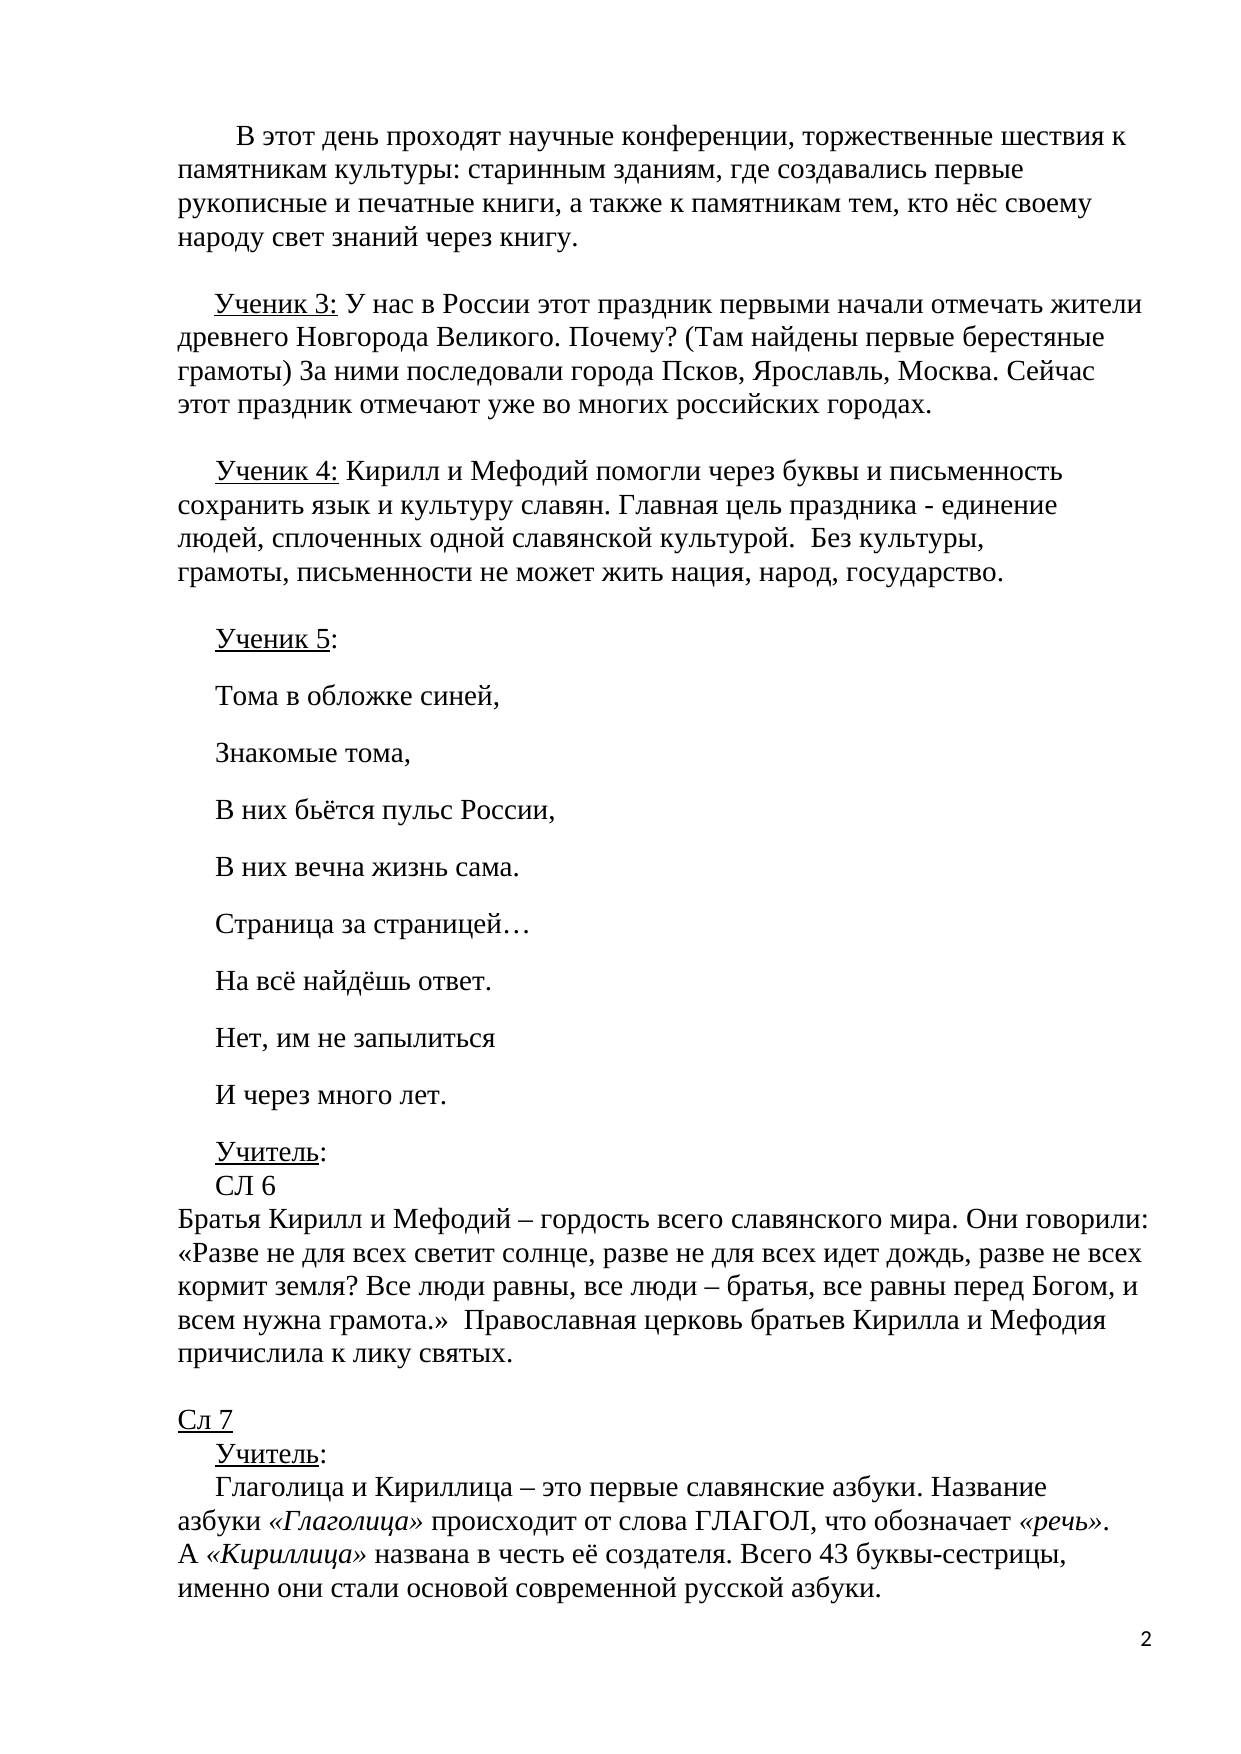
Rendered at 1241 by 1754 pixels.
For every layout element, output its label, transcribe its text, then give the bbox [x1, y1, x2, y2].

text Ученик 3: У нас в России этот праздник первыми начали отмечать жители древнего Новгорода Великого. Почему? (Там найдены первые берестяные грамоты) За ними последовали города Псков, Ярославль, Москва. Сейчас этот праздник отмечают уже во многих российских городах. [177, 286, 1152, 420]
text Ученик 5: [177, 621, 1152, 655]
text Учитель: [177, 1134, 1152, 1168]
text Нет, им не запылиться [177, 1020, 1152, 1054]
text В этот день проходят научные конференции, торжественные шествия к памятникам культуры: старинным зданиям, где создавались первые рукописные и печатные книги, а также к памятникам тем, кто нёс своему народу свет знаний через книгу. [177, 118, 1152, 252]
text Страница за страницей… [177, 906, 1152, 940]
text Сл 7 [177, 1402, 1152, 1436]
text Учитель: [177, 1436, 1152, 1469]
text Глаголица и Кириллица – это первые славянские азбуки. Название азбуки «Глаголица» происходит от слова ГЛАГОЛ, что обозначает «речь». А «Кириллица» названа в честь её создателя. Всего 43 буквы-сестрицы, именно они стали основой современной русской азбуки. [177, 1469, 1152, 1604]
text СЛ 6 [177, 1168, 1152, 1201]
text На всё найдёшь ответ. [177, 963, 1152, 997]
text Братья Кирилл и Мефодий – гордость всего славянского мира. Они говорили: «Разве не для всех светит солнце, разве не для всех идет дождь, разве не всех кормит земля? Все люди равны, все люди – братья, все равны перед Богом, и всем нужна грамота.» Православная церковь братьев Кирилла и Мефодия причислила к лику святых. [177, 1201, 1152, 1369]
text И через много лет. [177, 1077, 1152, 1111]
text В них вечна жизнь сама. [177, 849, 1152, 883]
text Знакомые тома, [177, 735, 1152, 769]
text В них бьётся пульс России, [177, 792, 1152, 826]
text Ученик 4: Кирилл и Мефодий помогли через буквы и письменность сохранить язык и культуру славян. Главная цель праздника - единение людей, сплоченных одной славянской культурой. Без культуры, грамоты, письменности не может жить нация, народ, государство. [177, 453, 1152, 588]
text Тома в обложке синей, [177, 678, 1152, 712]
